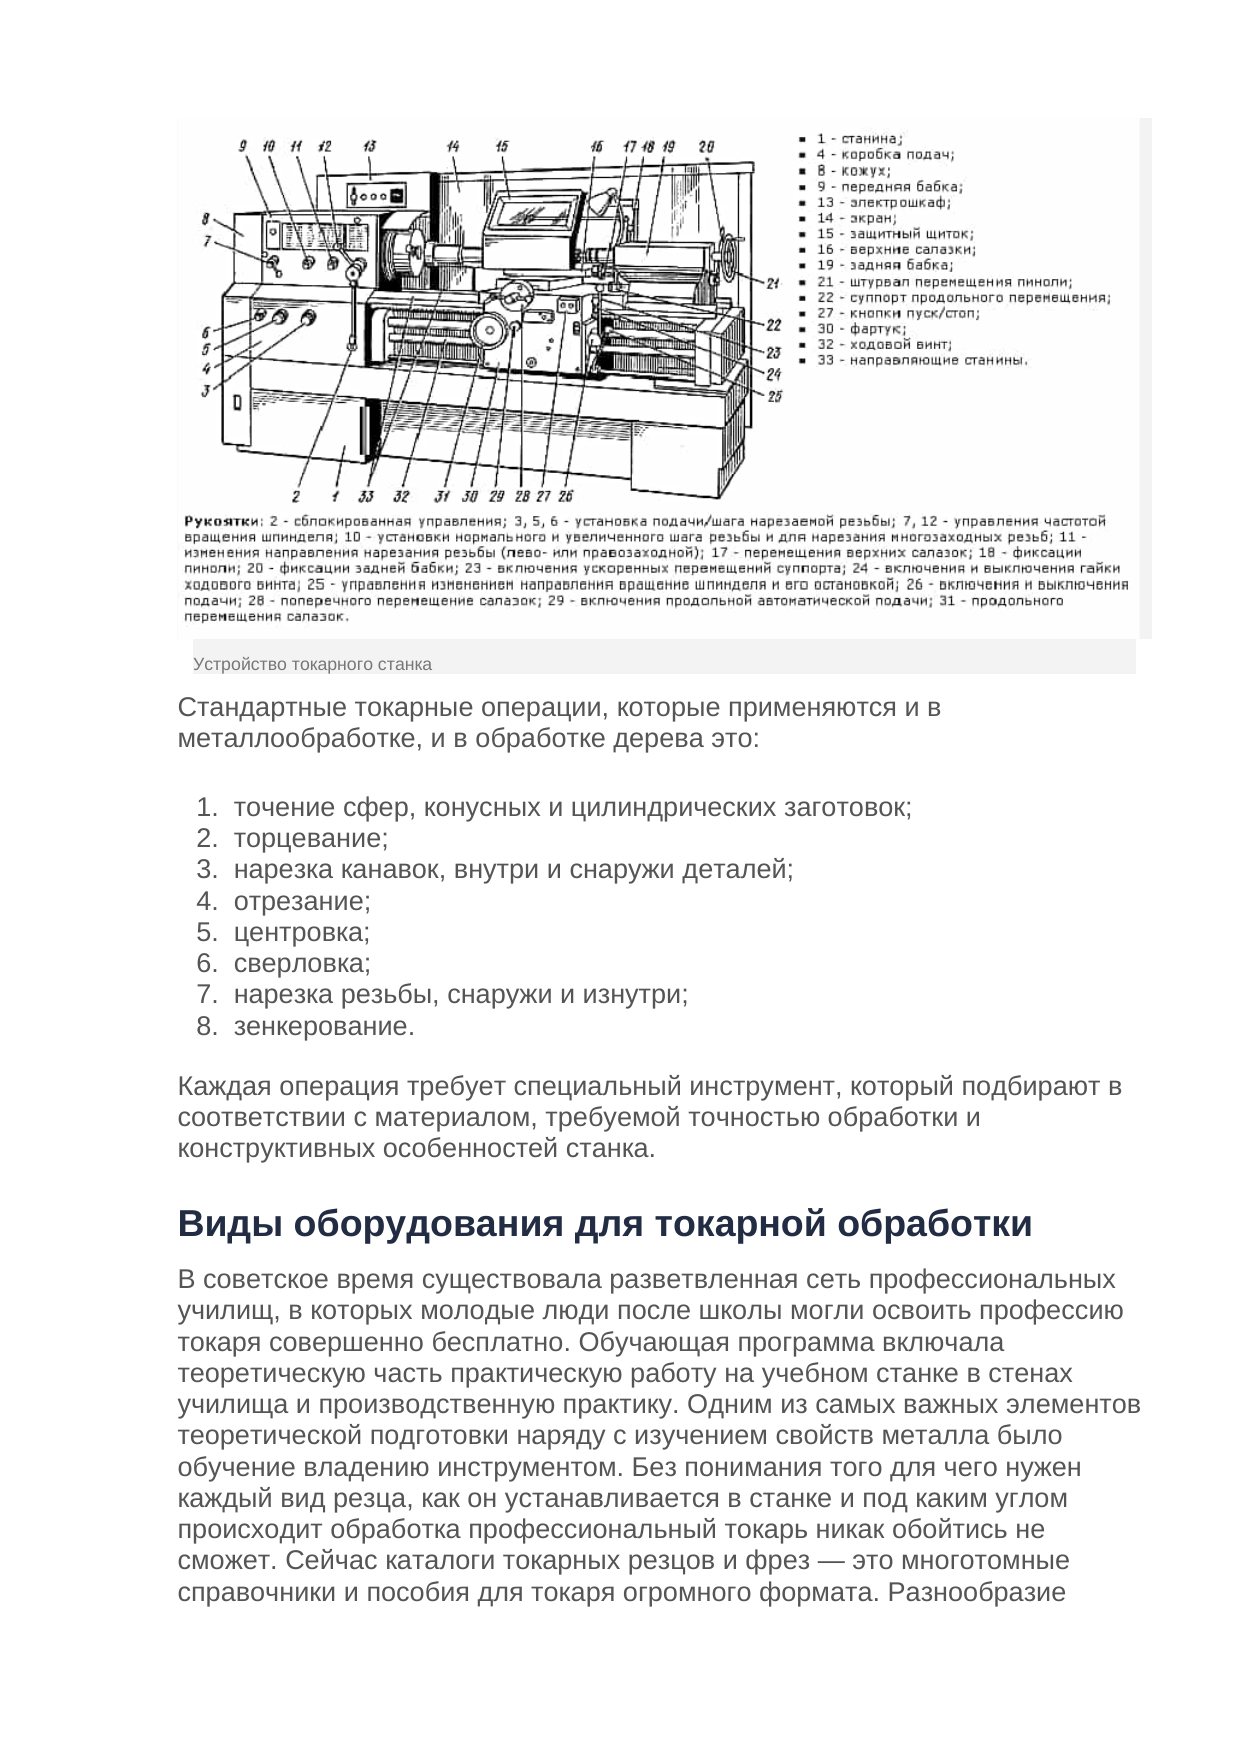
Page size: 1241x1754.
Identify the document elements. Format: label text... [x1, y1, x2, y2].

list нарезка резьбы, снаружи и изнутри; [196, 978, 1152, 1009]
text Стандартные токарные операции, которые применяются и в металлообработке, и в обработке дерева это: [177, 691, 1152, 753]
text Устройство токарного станка [193, 639, 1136, 674]
list точение сфер, конусных и цилиндрических заготовок; [196, 791, 1152, 822]
text Каждая операция требует специальный инструмент, который подбирают в соответствии с материалом, требуемой точностью обработки и конструктивных особенностей станка. [177, 1070, 1152, 1164]
list сверловка; [196, 947, 1152, 978]
list торцевание; [196, 822, 1152, 853]
text Виды оборудования для токарной обработки [177, 1201, 1152, 1244]
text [177, 1263, 1152, 1607]
picture [177, 118, 1140, 639]
list зенкерование. [196, 1009, 1152, 1041]
list отрезание; [196, 884, 1152, 916]
list нарезка канавок, внутри и снаружи деталей; [196, 853, 1152, 884]
list центровка; [196, 916, 1152, 947]
